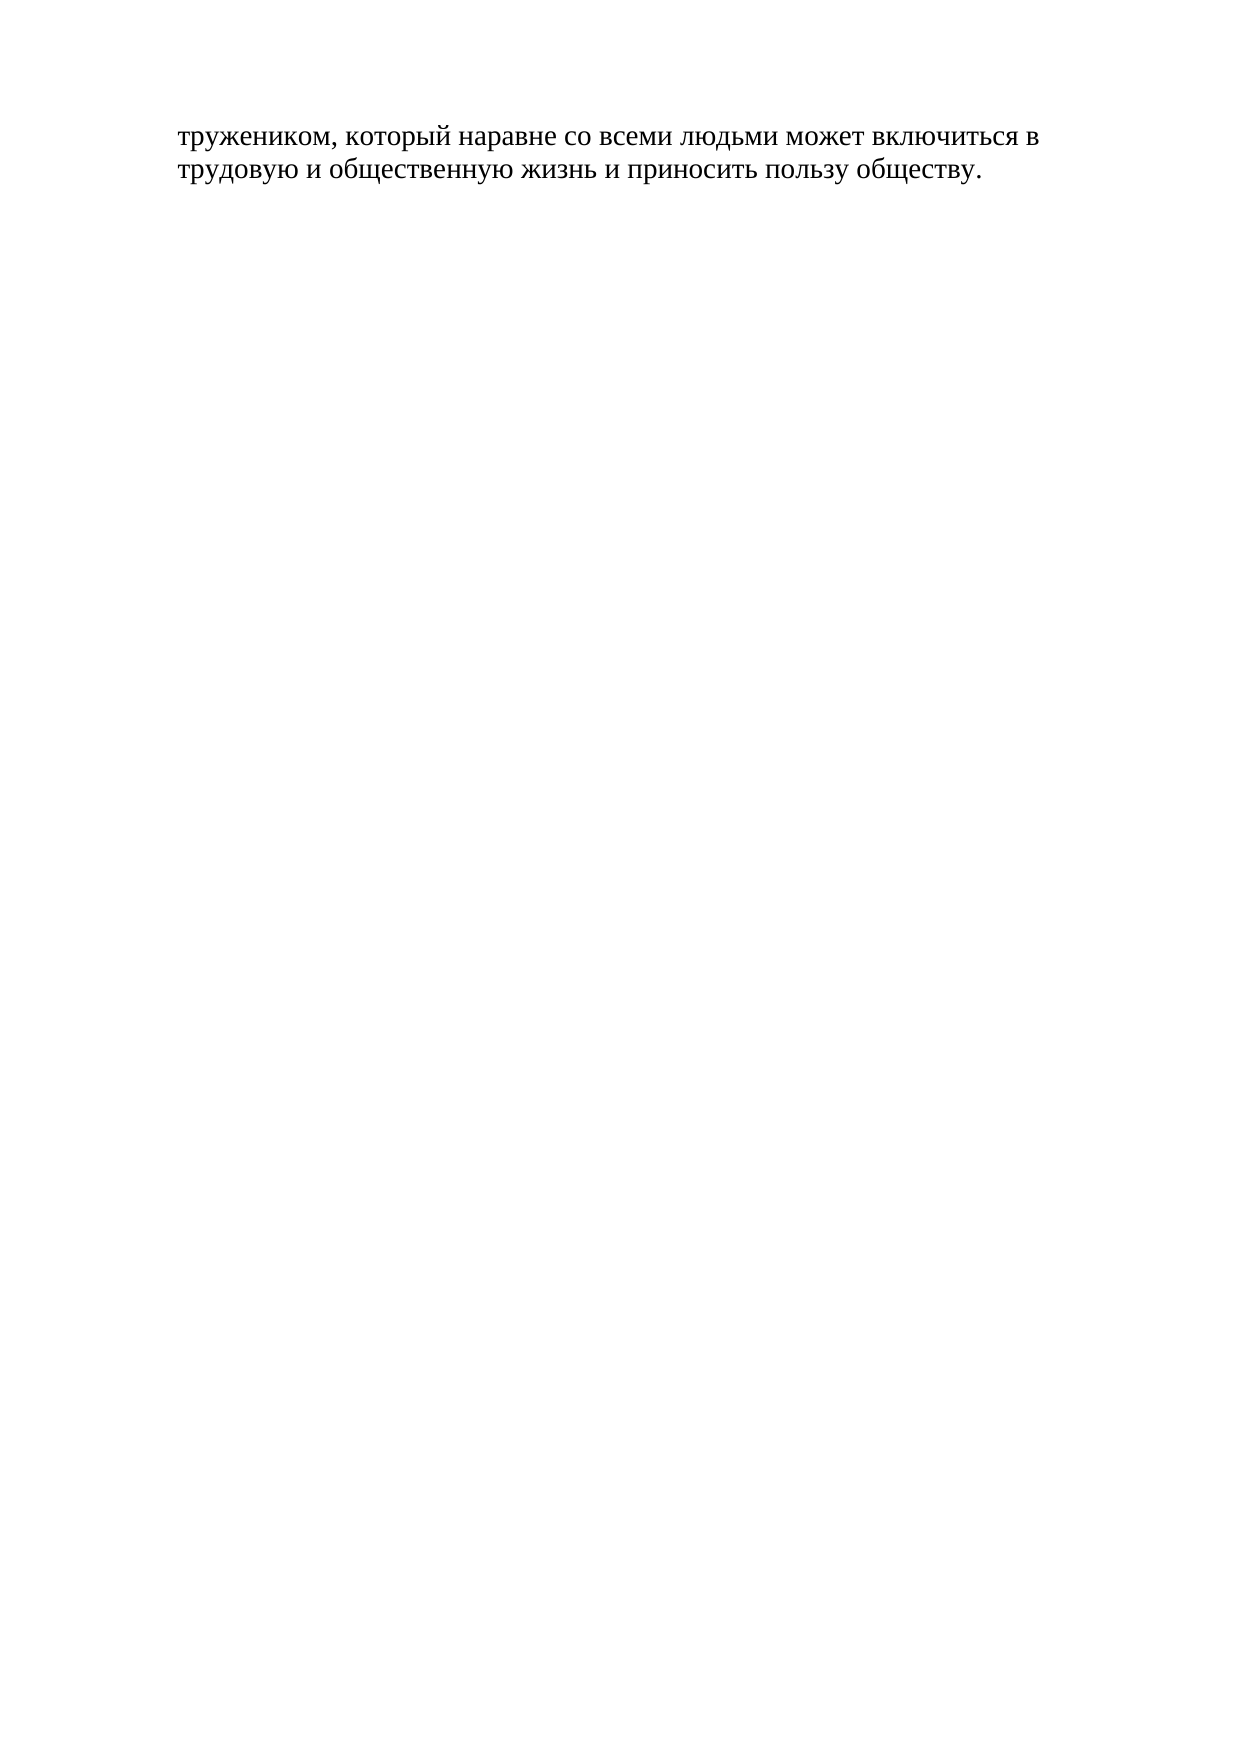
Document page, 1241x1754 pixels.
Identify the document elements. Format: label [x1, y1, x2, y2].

text [177, 118, 1152, 185]
